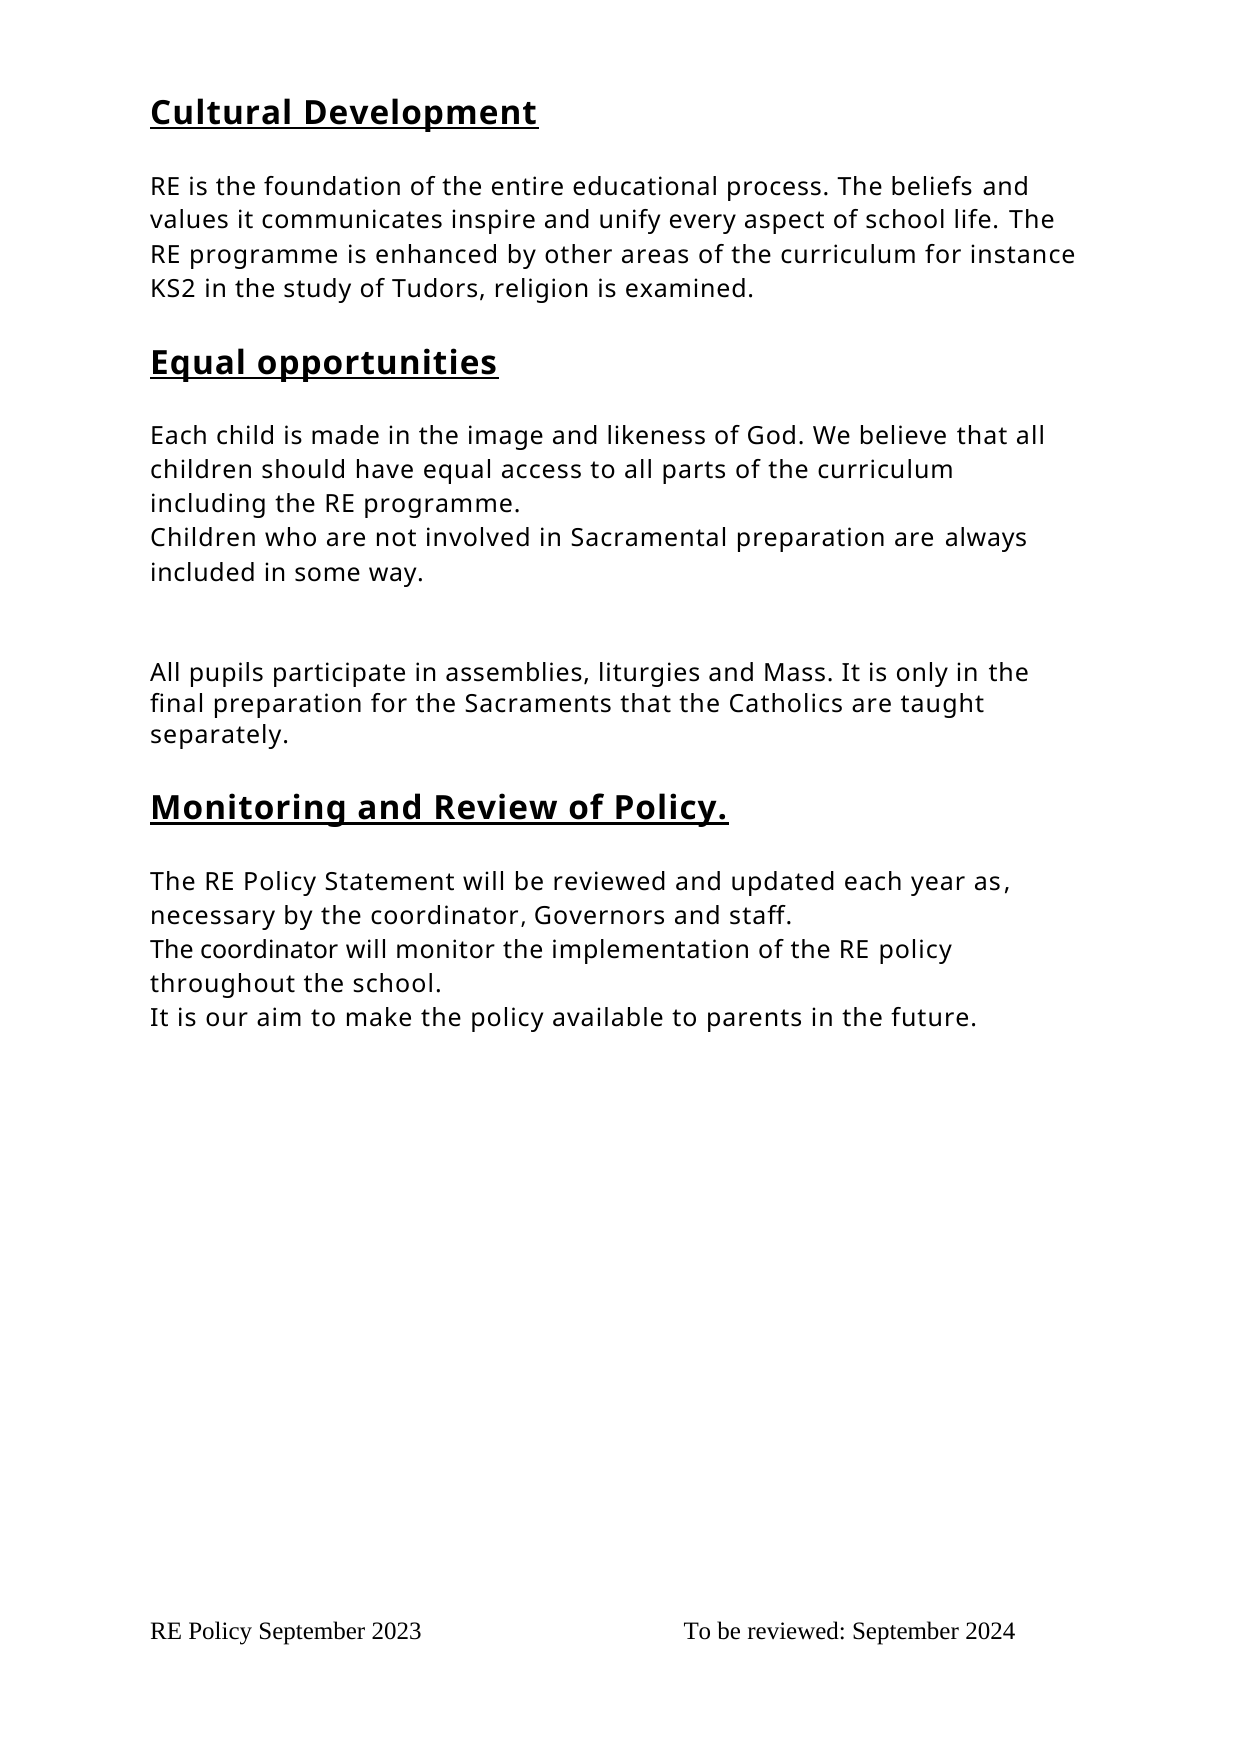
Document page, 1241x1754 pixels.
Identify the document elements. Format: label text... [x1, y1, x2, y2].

text Monitoring and Review of Policy. [150, 784, 1092, 829]
text Cultural Development [150, 89, 1092, 134]
text RE is the foundation of the entire educational process. The beliefs and values it communicates inspire and unify every aspect of school life. The RE programme is enhanced by other areas of the curriculum for instance KS2 in the study of Tudors, religion is examined. [150, 168, 1085, 304]
text Equal opportunities [150, 338, 1092, 384]
text The RE Policy Statement will be reviewed and updated each year as, necessary by the coordinator, Governors and staff. [150, 864, 1085, 932]
text Children who are not involved in Sacramental preparation are always included in some way. [150, 520, 1062, 588]
text The coordinator will monitor the implementation of the RE policy throughout the school. [150, 932, 1025, 1000]
text All pupils participate in assemblies, liturgies and Mass. It is only in the final preparation for the Sacraments that the Catholics are taught separately. [150, 656, 1085, 750]
text Each child is made in the image and likeness of God. We believe that all children should have equal access to all parts of the curriculum including the RE programme. [150, 418, 1070, 520]
text It is our aim to make the policy available to parents in the future. [150, 1000, 1092, 1034]
